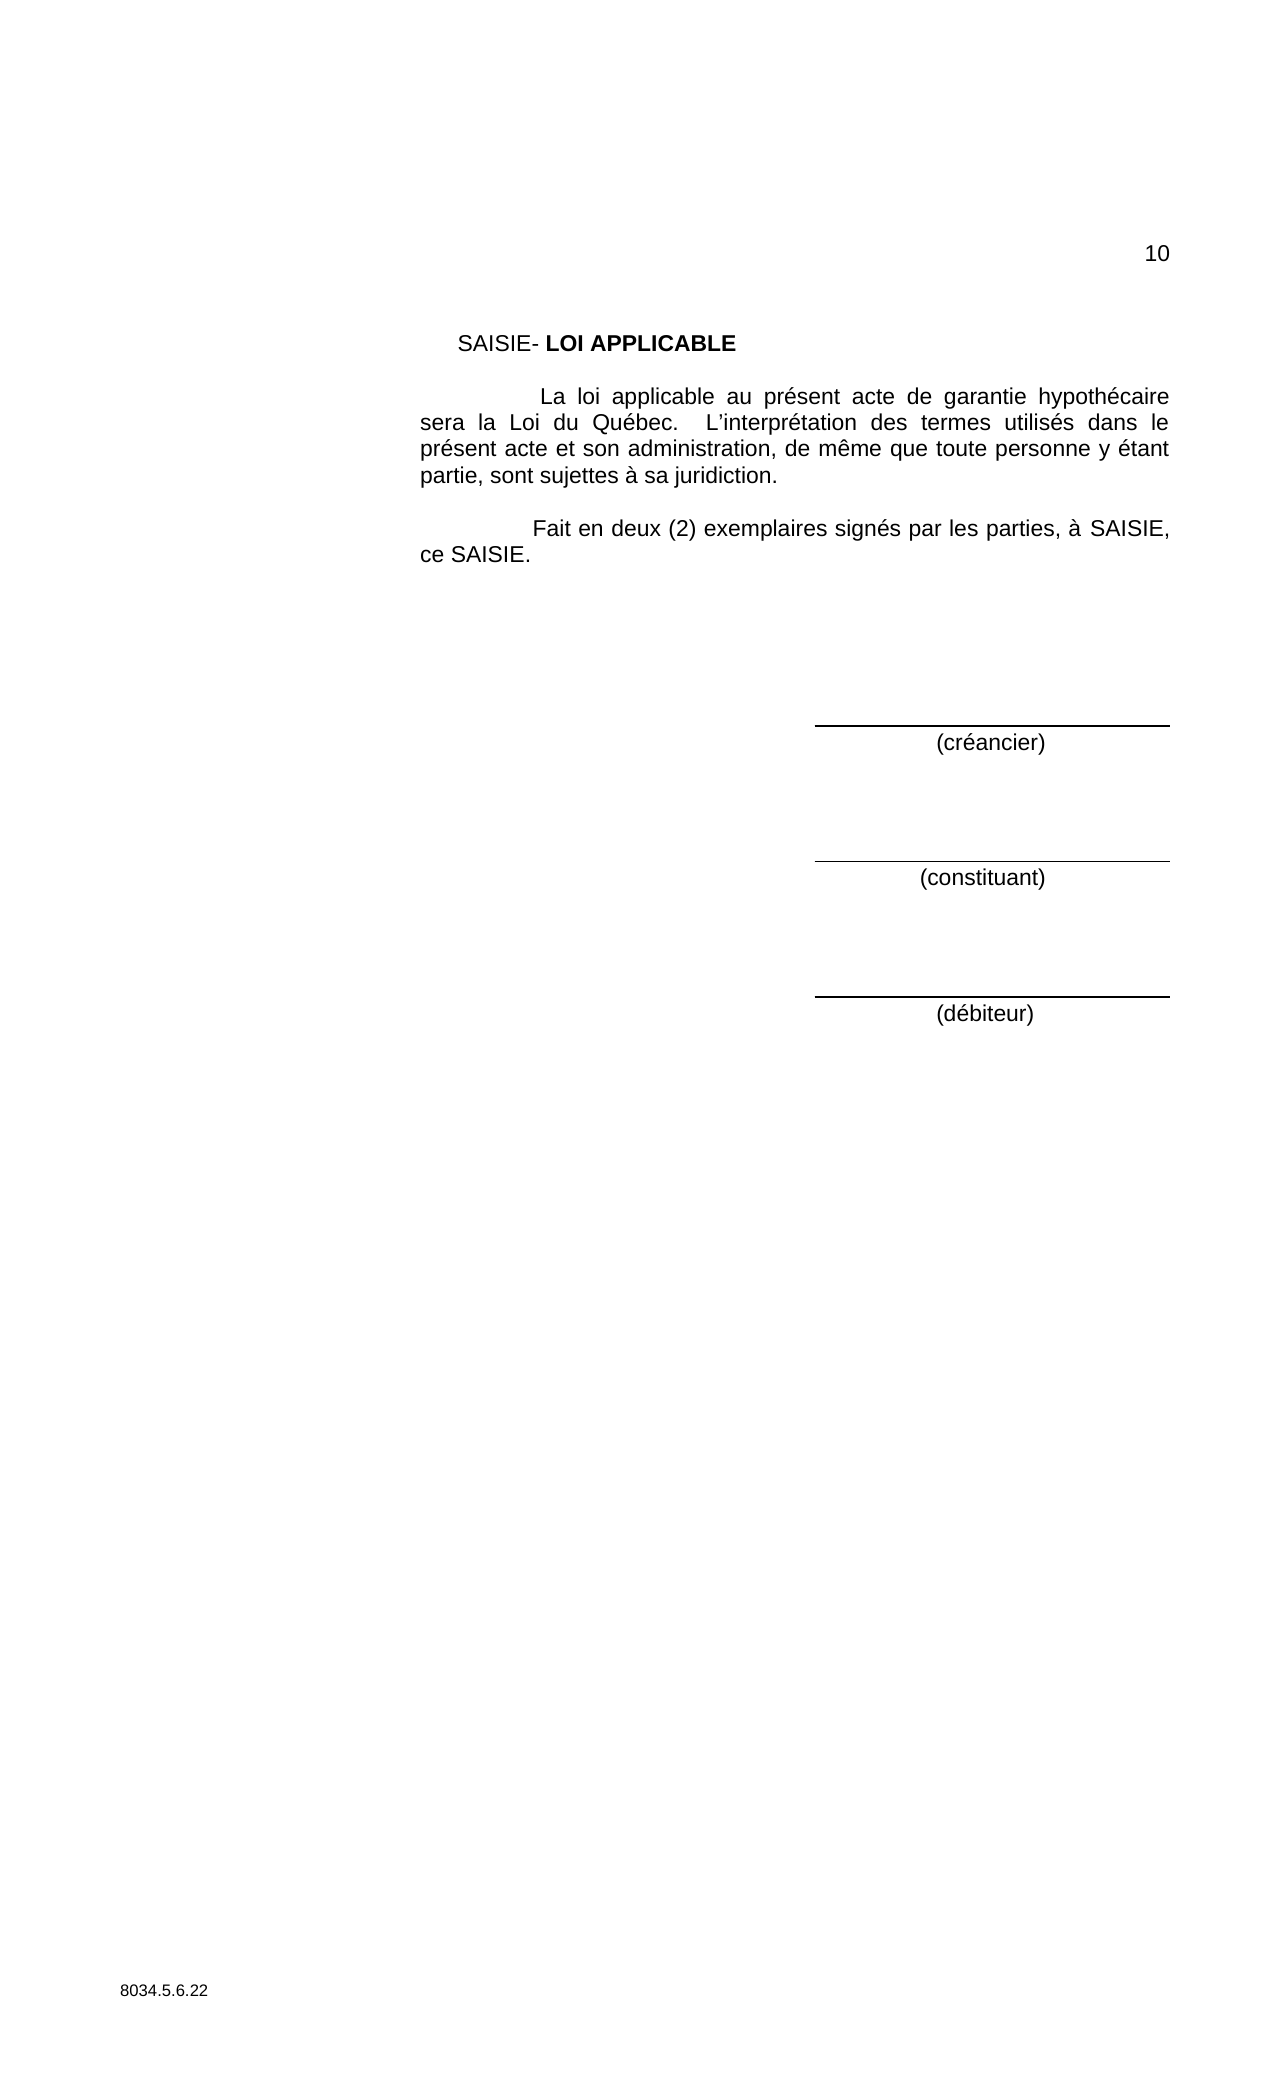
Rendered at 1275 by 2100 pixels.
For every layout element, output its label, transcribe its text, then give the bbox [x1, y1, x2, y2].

text SAISIE- LOI APPLICABLE [420, 330, 1170, 356]
text (créancier) [814, 726, 1170, 755]
text Fait en deux (2) exemplaires signés par les parties, à SAISIE, ce SAISIE. [420, 514, 1170, 567]
text (constituant) [814, 862, 1170, 891]
text (débiteur) [814, 997, 1170, 1026]
text La loi applicable au présent acte de garantie hypothécaire sera la Loi du Québec. L’interprétation des termes utilisés dans le présent acte et son administration, de même que toute personne y étant partie, sont sujettes à sa juridiction. [420, 383, 1170, 488]
